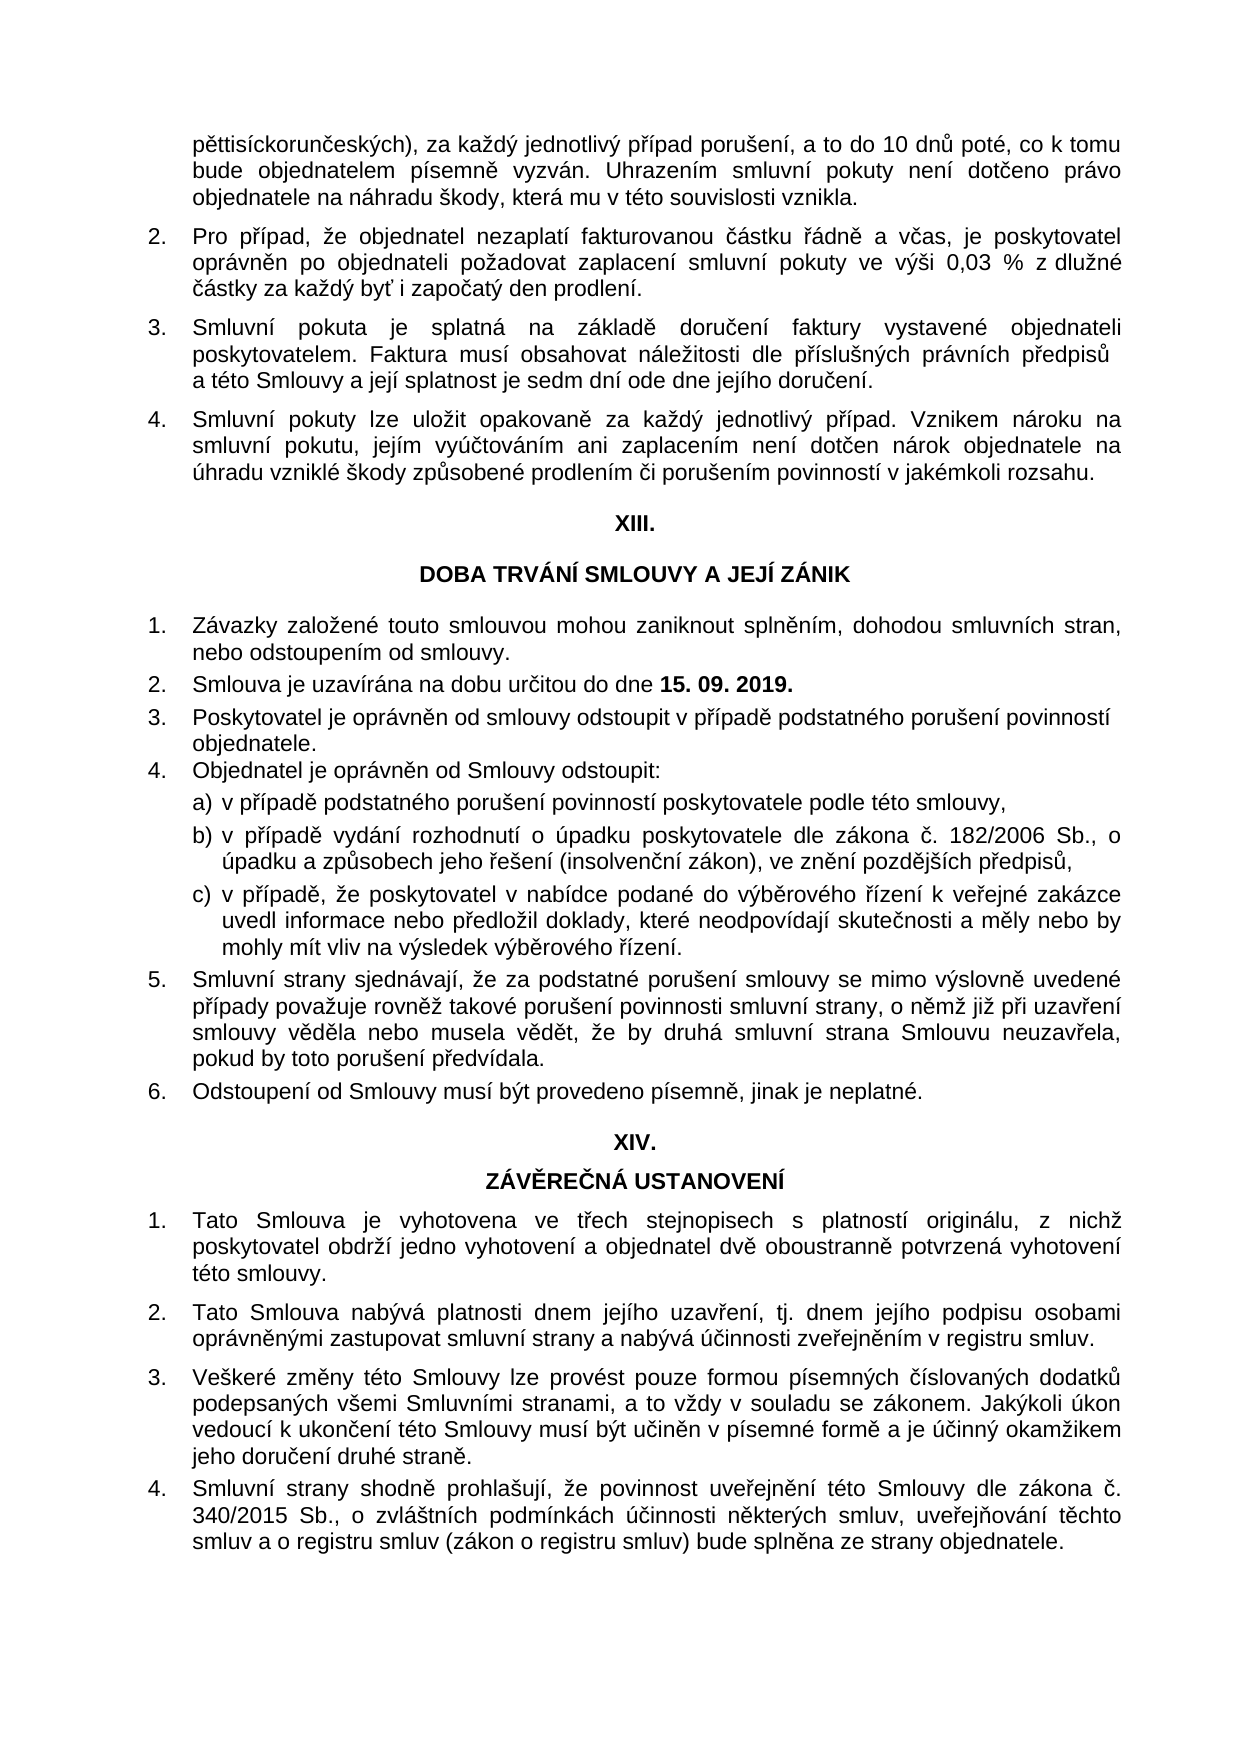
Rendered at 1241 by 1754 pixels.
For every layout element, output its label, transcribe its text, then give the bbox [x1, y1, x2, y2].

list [148, 131, 1122, 210]
list v případě, že poskytovatel v nabídce podané do výběrového řízení k veřejné zakázce uvedl informace nebo předložil doklady, které neodpovídají skutečnosti a měly nebo by mohly mít vliv na výsledek výběrového řízení. [192, 881, 1122, 960]
text ZÁVĚREČNÁ USTANOVENÍ [148, 1168, 1122, 1194]
list v případě podstatného porušení povinností poskytovatele podle této smlouvy, [192, 789, 1122, 816]
text DOBA TRVÁNÍ SMLOUVY A JEJÍ ZÁNIK [148, 561, 1122, 587]
list Smluvní strany sjednávají, že za podstatné porušení smlouvy se mimo výslovně uvedené případy považuje rovněž takové porušení povinnosti smluvní strany, o němž již při uzavření smlouvy věděla nebo musela vědět, že by druhá smluvní strana Smlouvu neuzavřela, pokud by toto porušení předvídala. [148, 966, 1122, 1072]
list Tato Smlouva je vyhotovena ve třech stejnopisech s platností originálu, z nichž poskytovatel obdrží jedno vyhotovení a objednatel dvě oboustranně potvrzená vyhotovení této smlouvy. [148, 1207, 1122, 1286]
list Odstoupení od Smlouvy musí být provedeno písemně, jinak je neplatné. [148, 1078, 1122, 1104]
list Smluvní pokuty lze uložit opakovaně za každý jednotlivý případ. Vznikem nároku na smluvní pokutu, jejím vyúčtováním ani zaplacením není dotčen nárok objednatele na úhradu vzniklé škody způsobené prodlením či porušením povinností v jakémkoli rozsahu. [148, 406, 1122, 485]
list v případě vydání rozhodnutí o úpadku poskytovatele dle zákona č. 182/2006 Sb., o úpadku a způsobech jeho řešení (insolvenční zákon), ve znění pozdějších předpisů, [192, 822, 1122, 875]
text XIV. [148, 1129, 1122, 1156]
list Závazky založené touto smlouvou mohou zaniknout splněním, dohodou smluvních stran, nebo odstoupením od smlouvy. [148, 612, 1122, 665]
list Veškeré změny této Smlouvy lze provést pouze formou písemných číslovaných dodatků podepsaných všemi Smluvními stranami, a to vždy v souladu se zákonem. Jakýkoli úkon vedoucí k ukončení této Smlouvy musí být učiněn v písemné formě a je účinný okamžikem jeho doručení druhé straně. [148, 1364, 1122, 1469]
list Poskytovatel je oprávněn od smlouvy odstoupit v případě podstatného porušení povinností objednatele. [148, 704, 1122, 757]
list Pro případ, že objednatel nezaplatí fakturovanou částku řádně a včas, je poskytovatel oprávněn po objednateli požadovat zaplacení smluvní pokuty ve výši 0,03 % z dlužné částky za každý byť i započatý den prodlení. [148, 223, 1122, 302]
text XIII. [148, 510, 1122, 536]
list Smluvní pokuta je splatná na základě doručení faktury vystavené objednateli poskytovatelem. Faktura musí obsahovat náležitosti dle příslušných právních předpisů a této Smlouvy a její splatnost je sedm dní ode dne jejího doručení. [148, 314, 1122, 393]
list Smlouva je uzavírána na dobu určitou do dne 15. 09. 2019. [148, 671, 1122, 698]
list Smluvní strany shodně prohlašují, že povinnost uveřejnění této Smlouvy dle zákona č. 340/2015 Sb., o zvláštních podmínkách účinnosti některých smluv, uveřejňování těchto smluv a o registru smluv (zákon o registru smluv) bude splněna ze strany objednatele. [148, 1475, 1122, 1554]
list Objednatel je oprávněn od Smlouvy odstoupit: [148, 757, 1122, 783]
list Tato Smlouva nabývá platnosti dnem jejího uzavření, tj. dnem jejího podpisu osobami oprávněnými zastupovat smluvní strany a nabývá účinnosti zveřejněním v registru smluv. [148, 1298, 1122, 1351]
